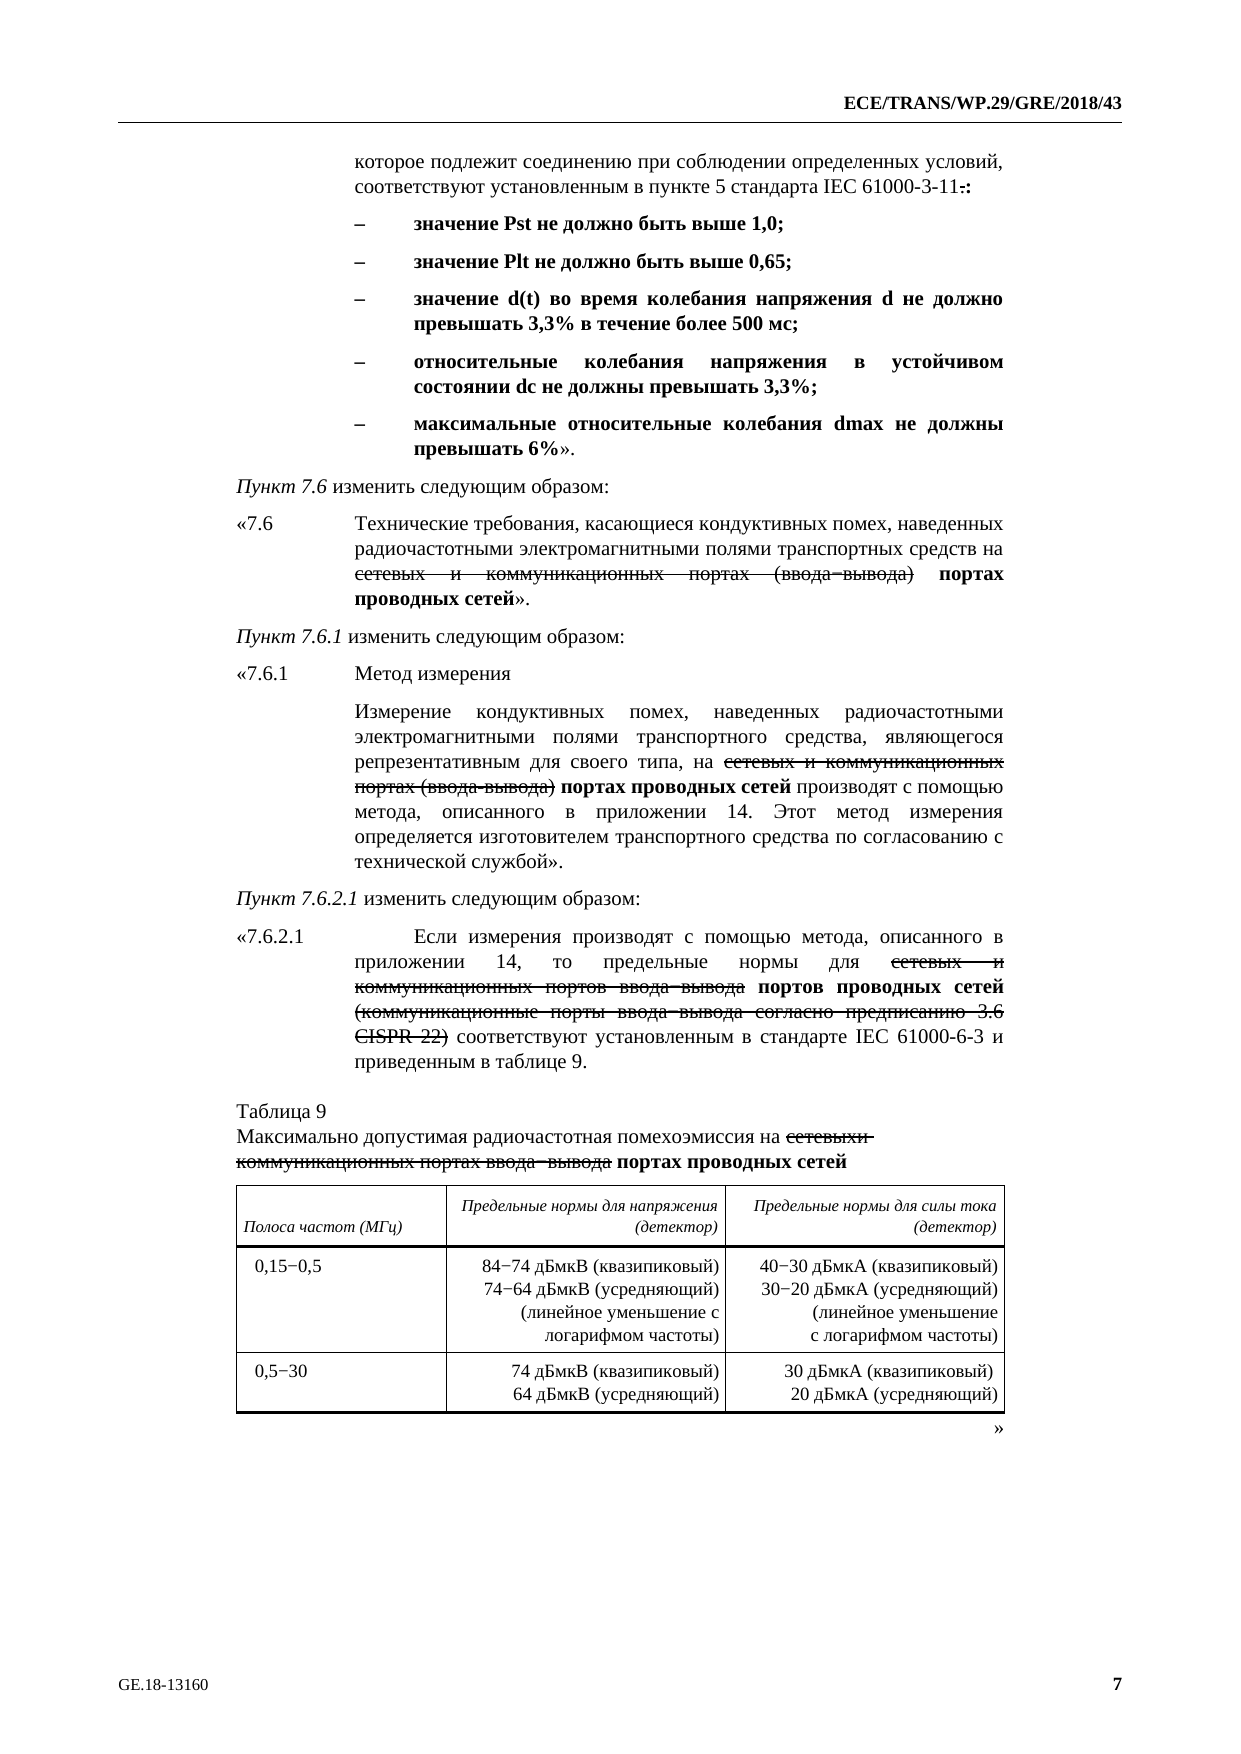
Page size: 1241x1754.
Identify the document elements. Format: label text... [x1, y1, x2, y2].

text «7.6.1 Метод измерения [236, 660, 1004, 685]
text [236, 148, 1004, 198]
table_header Предельные нормы для силы тока (детектор) [726, 1186, 1004, 1244]
table_header Полоса частот (МГц) [237, 1186, 446, 1244]
table_cell 0,5−30 [237, 1353, 446, 1411]
text – значение Plt не должно быть выше 0,65; [354, 248, 1004, 273]
text – значение d(t) во время колебания напряжения d не должно превышать 3,3% в течение более 500 мс; [354, 285, 1004, 335]
table_cell 84−74 дБмкВ (квазипиковый) 74−64 дБмкВ (усредняющий) (линейное уменьшение с логарифмом частоты) [447, 1248, 725, 1352]
table_cell 74 дБмкВ (квазипиковый) 64 дБмкВ (усредняющий) [447, 1353, 725, 1411]
text Таблица 9 Максимально допустимая радиочастотная помехоэмиссия на сетевыхи коммуникационных портах ввода−вывода портах проводных сетей [236, 1098, 1004, 1173]
text – максимальные относительные колебания dmax не должны превышать 6%». [354, 410, 1004, 460]
table_cell 30 дБмкА (квазипиковый) 20 дБмкА (усредняющий) [726, 1353, 1004, 1411]
table_header Предельные нормы для напряжения (детектор) [447, 1186, 725, 1244]
text Пункт 7.6.2.1 изменить следующим образом: [236, 885, 1004, 910]
table_cell 0,15−0,5 [237, 1248, 446, 1352]
table_cell 40−30 дБмкА (квазипиковый) 30−20 дБмкА (усредняющий) (линейное уменьшение с логарифмом частоты) [726, 1248, 1004, 1352]
text «7.6 Технические требования, касающиеся кондуктивных помех, наведенных радиочастотными электромагнитными полями транспортных средств на сетевых и коммуникационных портах (ввода−вывода) портах проводных сетей». [236, 510, 1004, 610]
text Пункт 7.6.1 изменить следующим образом: [236, 623, 1004, 648]
text – относительные колебания напряжения в устойчивом состоянии dc не должны превышать 3,3%; [354, 348, 1004, 398]
text » [236, 1414, 1004, 1439]
text – значение Pst не должно быть выше 1,0; [354, 210, 1004, 235]
text «7.6.2.1 Если измерения производят с помощью метода, описанного в приложении 14, то предельные нормы для сетевых и коммуникационных портов ввода−вывода портов проводных сетей (коммуникационные порты ввода−вывода согласно предписанию 3.6 CISPR 22) соответствуют установленным в стандарте IEC 61000-6-3 и приведенным в таблице 9. [236, 923, 1004, 1073]
text Пункт 7.6 изменить следующим образом: [236, 473, 1004, 498]
text Измерение кондуктивных помех, наведенных радиочастотными электромагнитными полями транспортного средства, являющегося репрезентативным для своего типа, на сетевых и коммуникационных портах (ввода-вывода) портах проводных сетей производят с помощью метода, описанного в приложении 14. Этот метод измерения определяется изготовителем транспортного средства по согласованию с технической службой». [354, 698, 1004, 873]
